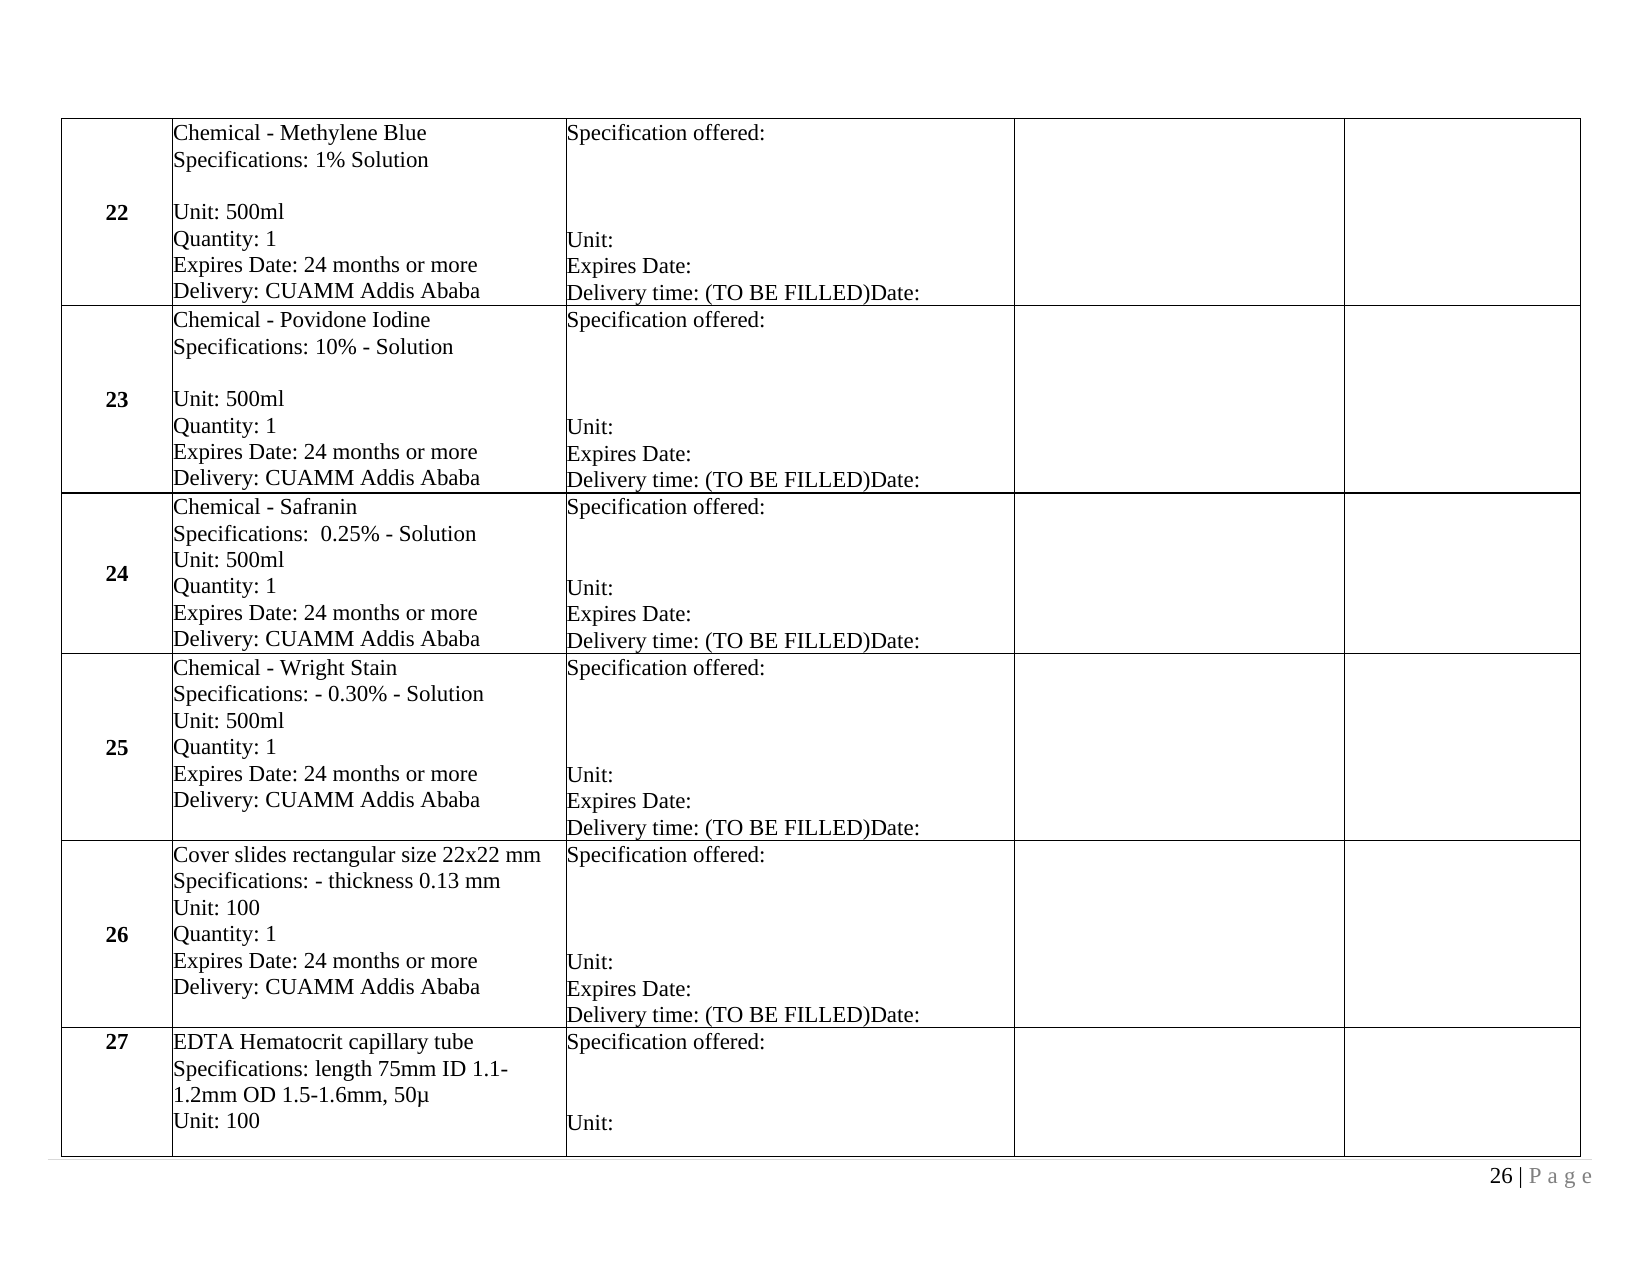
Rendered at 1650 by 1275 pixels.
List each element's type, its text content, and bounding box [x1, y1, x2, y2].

table_cell 25 [62, 654, 172, 840]
table_cell [1345, 841, 1580, 1027]
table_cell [173, 1028, 566, 1156]
table_cell [1345, 306, 1580, 492]
table_cell Specification offered: Unit: Expires Date: Delivery time: (TO BE FILLED)Date: [567, 841, 1014, 1027]
table_cell 24 [62, 494, 172, 653]
table_cell Specification offered: Unit: Expires Date: Delivery time: (TO BE FILLED)Date: [567, 306, 1014, 492]
table_cell Chemical - Wright Stain Specifications: - 0.30% - Solution Unit: 500ml Quantity: 1 Expires Date: 24 months or more Delivery: CUAMM Addis Ababa [173, 654, 566, 840]
table_cell [1015, 494, 1344, 653]
table_cell [1015, 654, 1344, 840]
table_cell Cover slides rectangular size 22x22 mm Specifications: - thickness 0.13 mm Unit: 100 Quantity: 1 Expires Date: 24 months or more Delivery: CUAMM Addis Ababa [173, 841, 566, 1027]
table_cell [567, 1028, 1014, 1156]
table_cell [1015, 1028, 1344, 1156]
table_cell [1345, 654, 1580, 840]
table_cell [1345, 494, 1580, 653]
table_cell 23 [62, 306, 172, 492]
table_cell Chemical - Methylene Blue Specifications: 1% Solution Unit: 500ml Quantity: 1 Expires Date: 24 months or more Delivery: CUAMM Addis Ababa [173, 119, 566, 305]
table_cell [1345, 1028, 1580, 1156]
table_cell [1015, 306, 1344, 492]
table_cell [1345, 119, 1580, 305]
table_cell 27 [62, 1028, 172, 1156]
table_cell Chemical - Safranin Specifications: 0.25% - Solution Unit: 500ml Quantity: 1 Expires Date: 24 months or more Delivery: CUAMM Addis Ababa [173, 494, 566, 653]
table_cell 22 [62, 119, 172, 305]
table_cell Specification offered: Unit: Expires Date: Delivery time: (TO BE FILLED)Date: [567, 654, 1014, 840]
table_cell [1015, 841, 1344, 1027]
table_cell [567, 119, 1014, 305]
table_cell 26 [62, 841, 172, 1027]
table_cell Chemical - Povidone Iodine Specifications: 10% - Solution Unit: 500ml Quantity: 1 Expires Date: 24 months or more Delivery: CUAMM Addis Ababa [173, 306, 566, 492]
table_cell [1015, 119, 1344, 305]
table_cell Specification offered: Unit: Expires Date: Delivery time: (TO BE FILLED)Date: [567, 494, 1014, 653]
